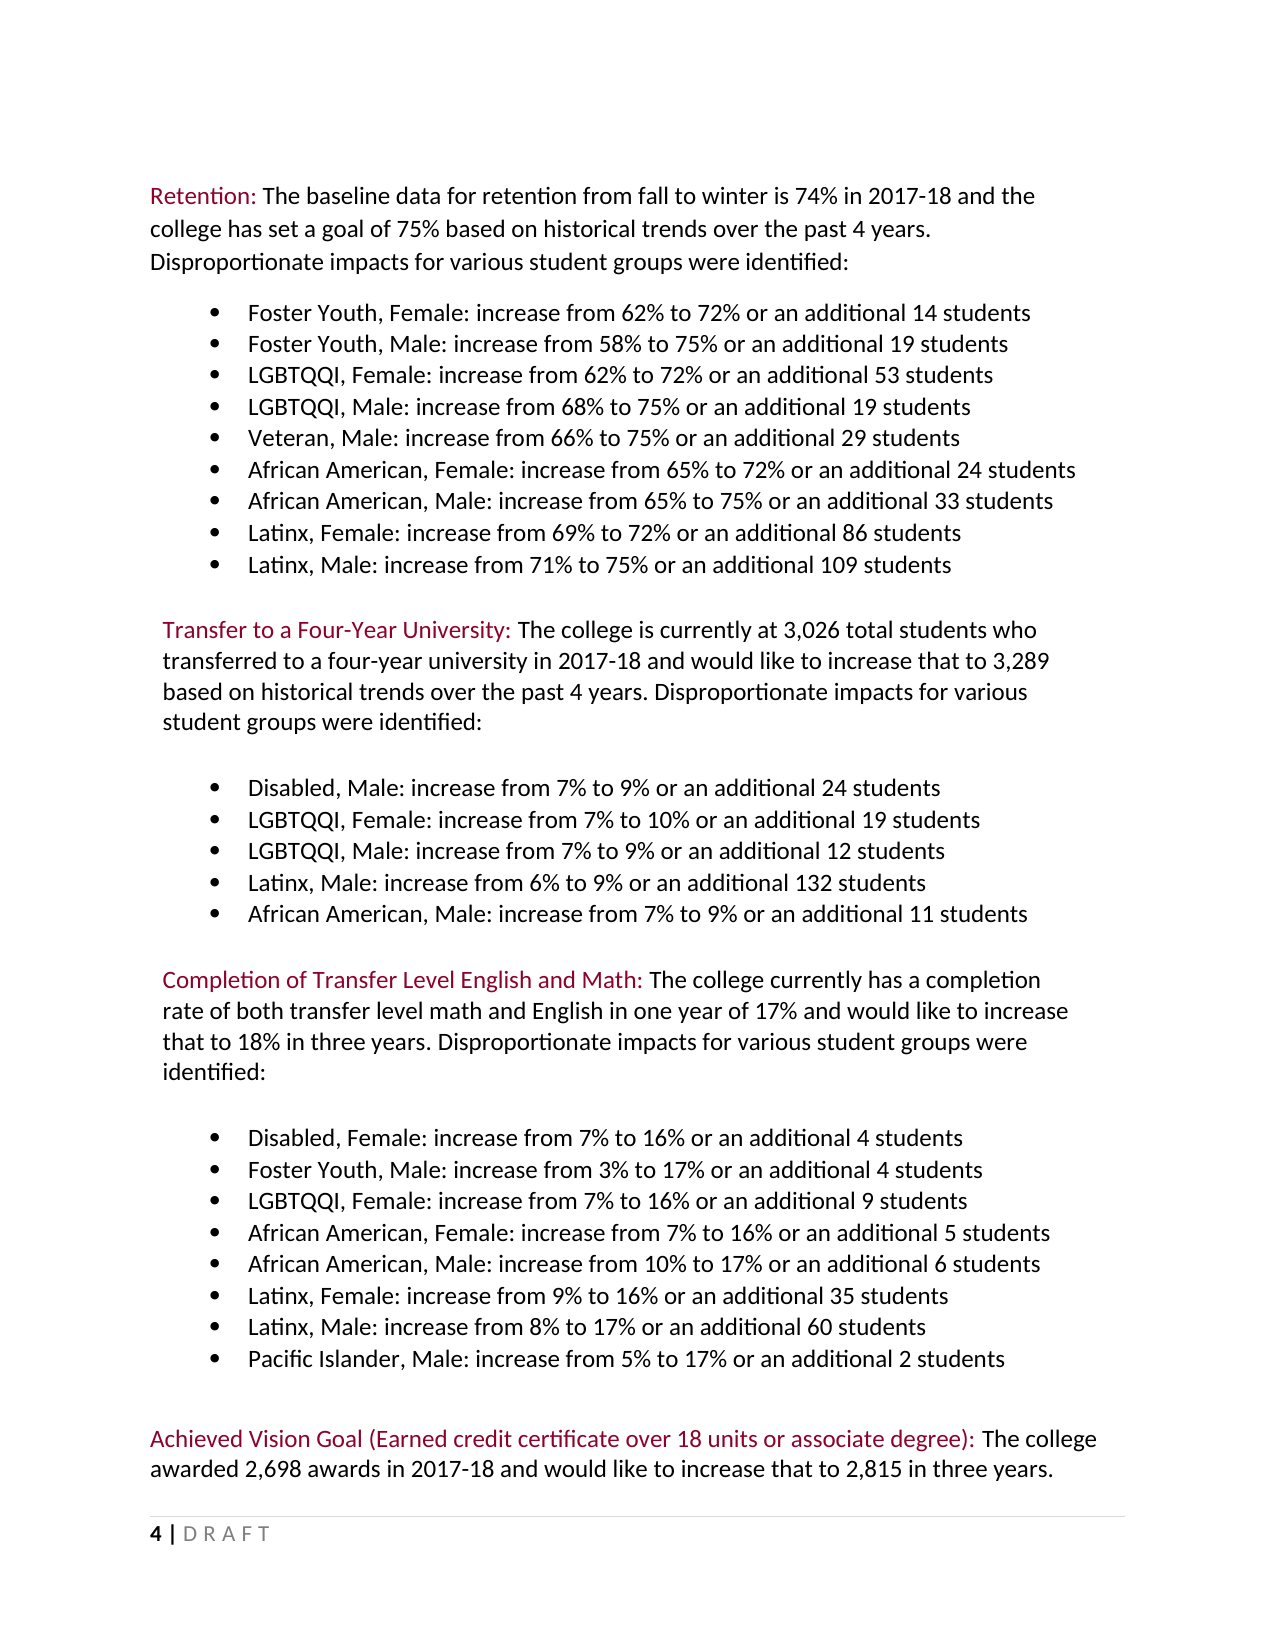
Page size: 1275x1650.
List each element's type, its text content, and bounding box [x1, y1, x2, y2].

list Veteran, Male: increase from 66% to 75% or an additional 29 students [210, 422, 1096, 453]
list Foster Youth, Female: increase from 62% to 72% or an additional 14 students [210, 296, 1096, 327]
list African American, Female: increase from 65% to 72% or an additional 24 students [210, 453, 1096, 485]
list LGBTQQI, Female: increase from 7% to 16% or an additional 9 students [210, 1184, 1096, 1216]
list Latinx, Female: increase from 9% to 16% or an additional 35 students [210, 1279, 1096, 1310]
list LGBTQQI, Male: increase from 7% to 9% or an additional 12 students [210, 834, 1096, 866]
list LGBTQQI, Male: increase from 68% to 75% or an additional 19 students [210, 390, 1096, 422]
list LGBTQQI, Female: increase from 62% to 72% or an additional 53 students [210, 359, 1096, 390]
list Disabled, Male: increase from 7% to 9% or an additional 24 students [210, 772, 1096, 803]
list African American, Male: increase from 65% to 75% or an additional 33 students [210, 485, 1096, 516]
list African American, Male: increase from 7% to 9% or an additional 11 students [210, 897, 1096, 929]
list Latinx, Male: increase from 6% to 9% or an additional 132 students [210, 866, 1096, 897]
list Disabled, Female: increase from 7% to 16% or an additional 4 students [210, 1122, 1096, 1153]
list African American, Male: increase from 10% to 17% or an additional 6 students [210, 1247, 1096, 1279]
list Pacific Islander, Male: increase from 5% to 17% or an additional 2 students [210, 1342, 1096, 1373]
list Latinx, Male: increase from 71% to 75% or an additional 109 students [210, 548, 1096, 580]
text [150, 1423, 1104, 1484]
list LGBTQQI, Female: increase from 7% to 10% or an additional 19 students [210, 803, 1096, 834]
list Foster Youth, Male: increase from 58% to 75% or an additional 19 students [210, 327, 1096, 359]
text Retention: The baseline data for retention from fall to winter is 74% in 2017-18 and the college has set a goal of 75% based on historical trends over the past 4 years. Disproportionate impacts for various student groups were identified: [150, 181, 1062, 277]
list Transfer to a Four-Year University: The college is currently at 3,026 total students who transferred to a four-year university in 2017-18 and would like to increase that to 3,289 based on historical trends over the past 4 years. Disproportionate impacts for various student groups were identified: [162, 584, 1088, 737]
list Completion of Transfer Level English and Math: The college currently has a completion rate of both transfer level math and English in one year of 17% and would like to increase that to 18% in three years. Disproportionate impacts for various student groups were identified: [162, 965, 1088, 1087]
list Latinx, Female: increase from 69% to 72% or an additional 86 students [210, 516, 1096, 548]
list Foster Youth, Male: increase from 3% to 17% or an additional 4 students [210, 1153, 1096, 1184]
list Latinx, Male: increase from 8% to 17% or an additional 60 students [210, 1310, 1096, 1342]
list African American, Female: increase from 7% to 16% or an additional 5 students [210, 1216, 1096, 1247]
